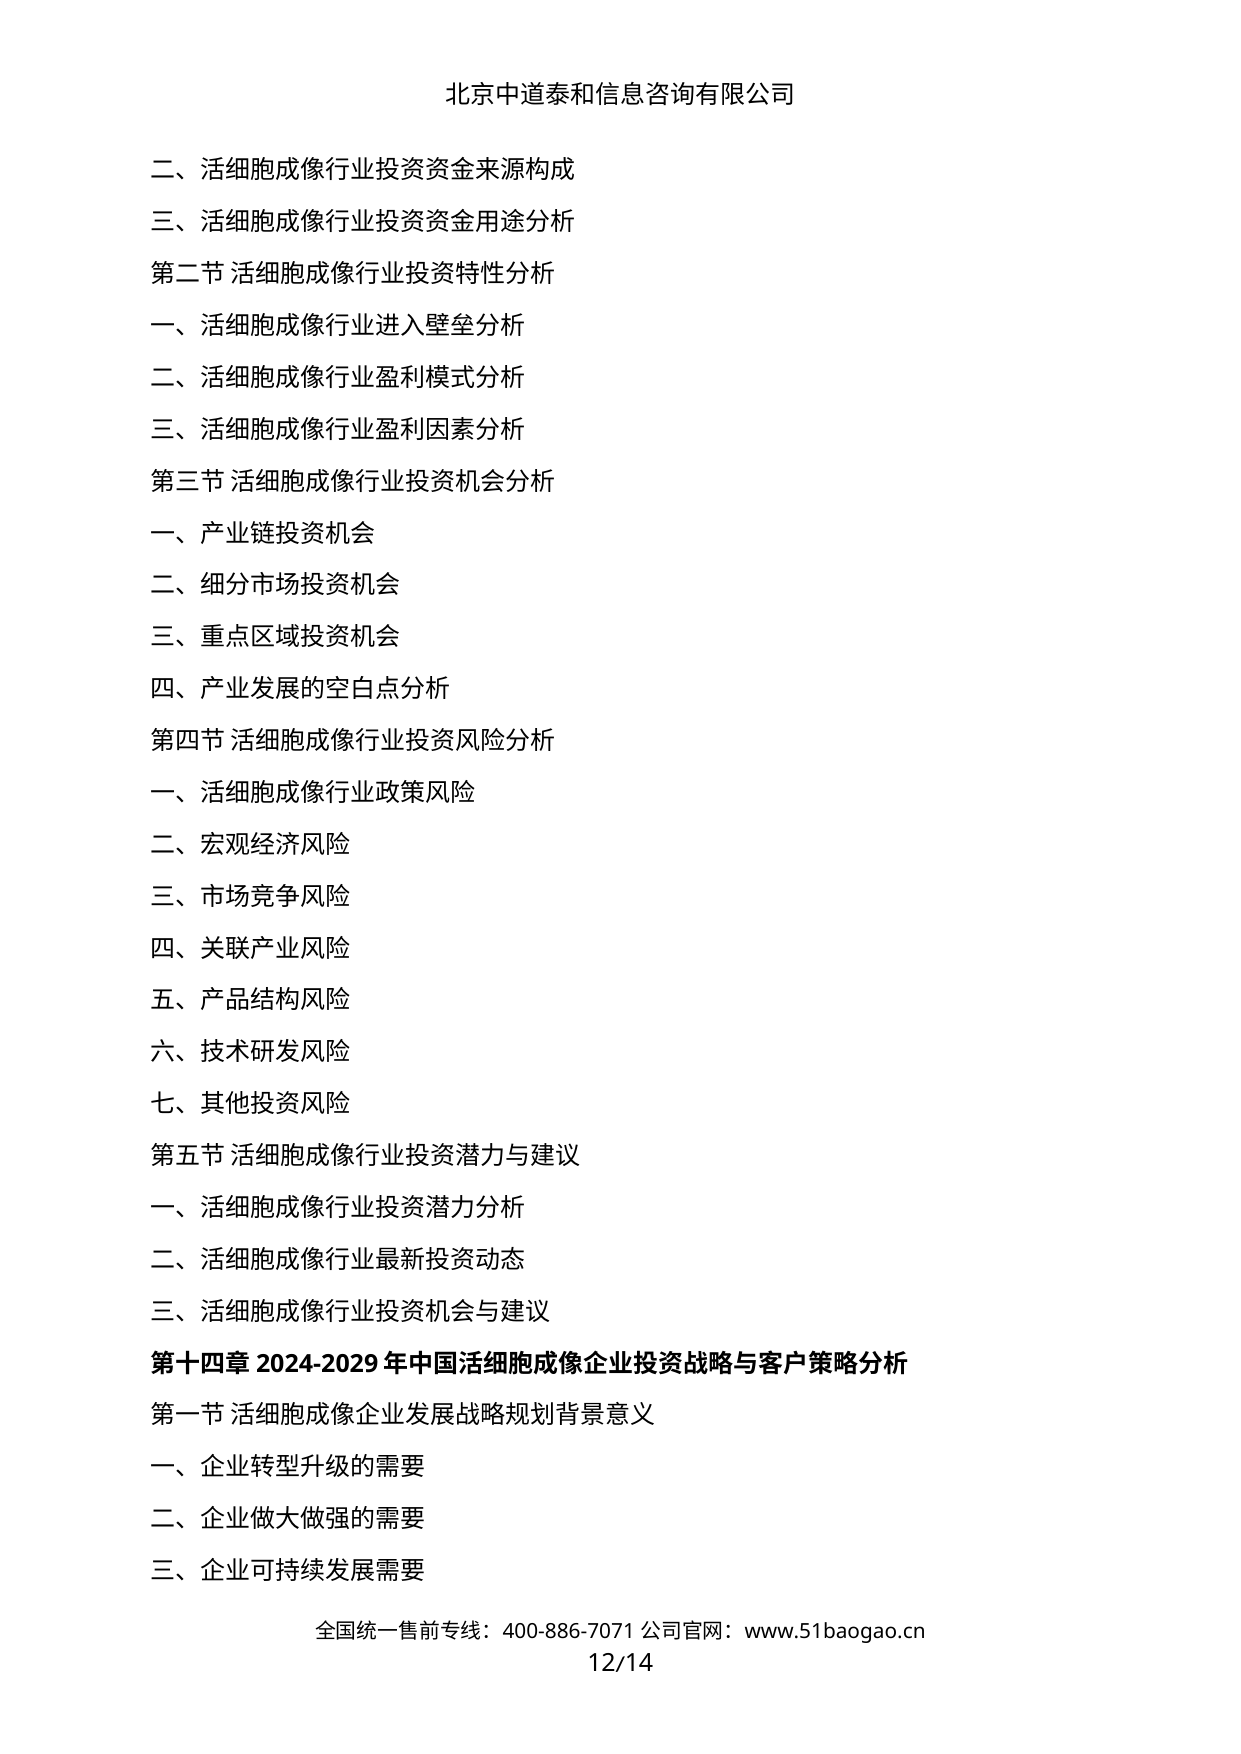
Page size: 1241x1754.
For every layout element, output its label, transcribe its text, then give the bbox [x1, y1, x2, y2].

text 二、活细胞成像行业盈利模式分析 [150, 357, 1090, 394]
text 五、产品结构风险 [150, 980, 1090, 1016]
text 三、重点区域投资机会 [150, 617, 1090, 653]
text 一、活细胞成像行业政策风险 [150, 772, 1090, 809]
text 二、活细胞成像行业投资资金来源构成 [150, 150, 1090, 186]
text 二、活细胞成像行业最新投资动态 [150, 1239, 1090, 1276]
text 第二节 活细胞成像行业投资特性分析 [150, 254, 1090, 290]
text 三、企业可持续发展需要 [150, 1551, 1090, 1587]
text 三、活细胞成像行业盈利因素分析 [150, 409, 1090, 446]
text 四、产业发展的空白点分析 [150, 669, 1090, 705]
text 一、产业链投资机会 [150, 513, 1090, 549]
text 二、细分市场投资机会 [150, 565, 1090, 601]
text 七、其他投资风险 [150, 1084, 1090, 1120]
text 三、活细胞成像行业投资机会与建议 [150, 1291, 1090, 1327]
text 三、活细胞成像行业投资资金用途分析 [150, 202, 1090, 238]
text 第五节 活细胞成像行业投资潜力与建议 [150, 1136, 1090, 1172]
text 二、企业做大做强的需要 [150, 1499, 1090, 1535]
text 第三节 活细胞成像行业投资机会分析 [150, 461, 1090, 497]
text 第四节 活细胞成像行业投资风险分析 [150, 721, 1090, 757]
text 一、活细胞成像行业进入壁垒分析 [150, 306, 1090, 342]
text 第十四章 2024-2029年中国活细胞成像企业投资战略与客户策略分析 [150, 1343, 1090, 1379]
text 四、关联产业风险 [150, 928, 1090, 964]
text 一、企业转型升级的需要 [150, 1447, 1090, 1483]
text 一、活细胞成像行业投资潜力分析 [150, 1187, 1090, 1224]
text 二、宏观经济风险 [150, 824, 1090, 861]
text 第一节 活细胞成像企业发展战略规划背景意义 [150, 1395, 1090, 1431]
text 六、技术研发风险 [150, 1032, 1090, 1068]
text 三、市场竞争风险 [150, 876, 1090, 912]
